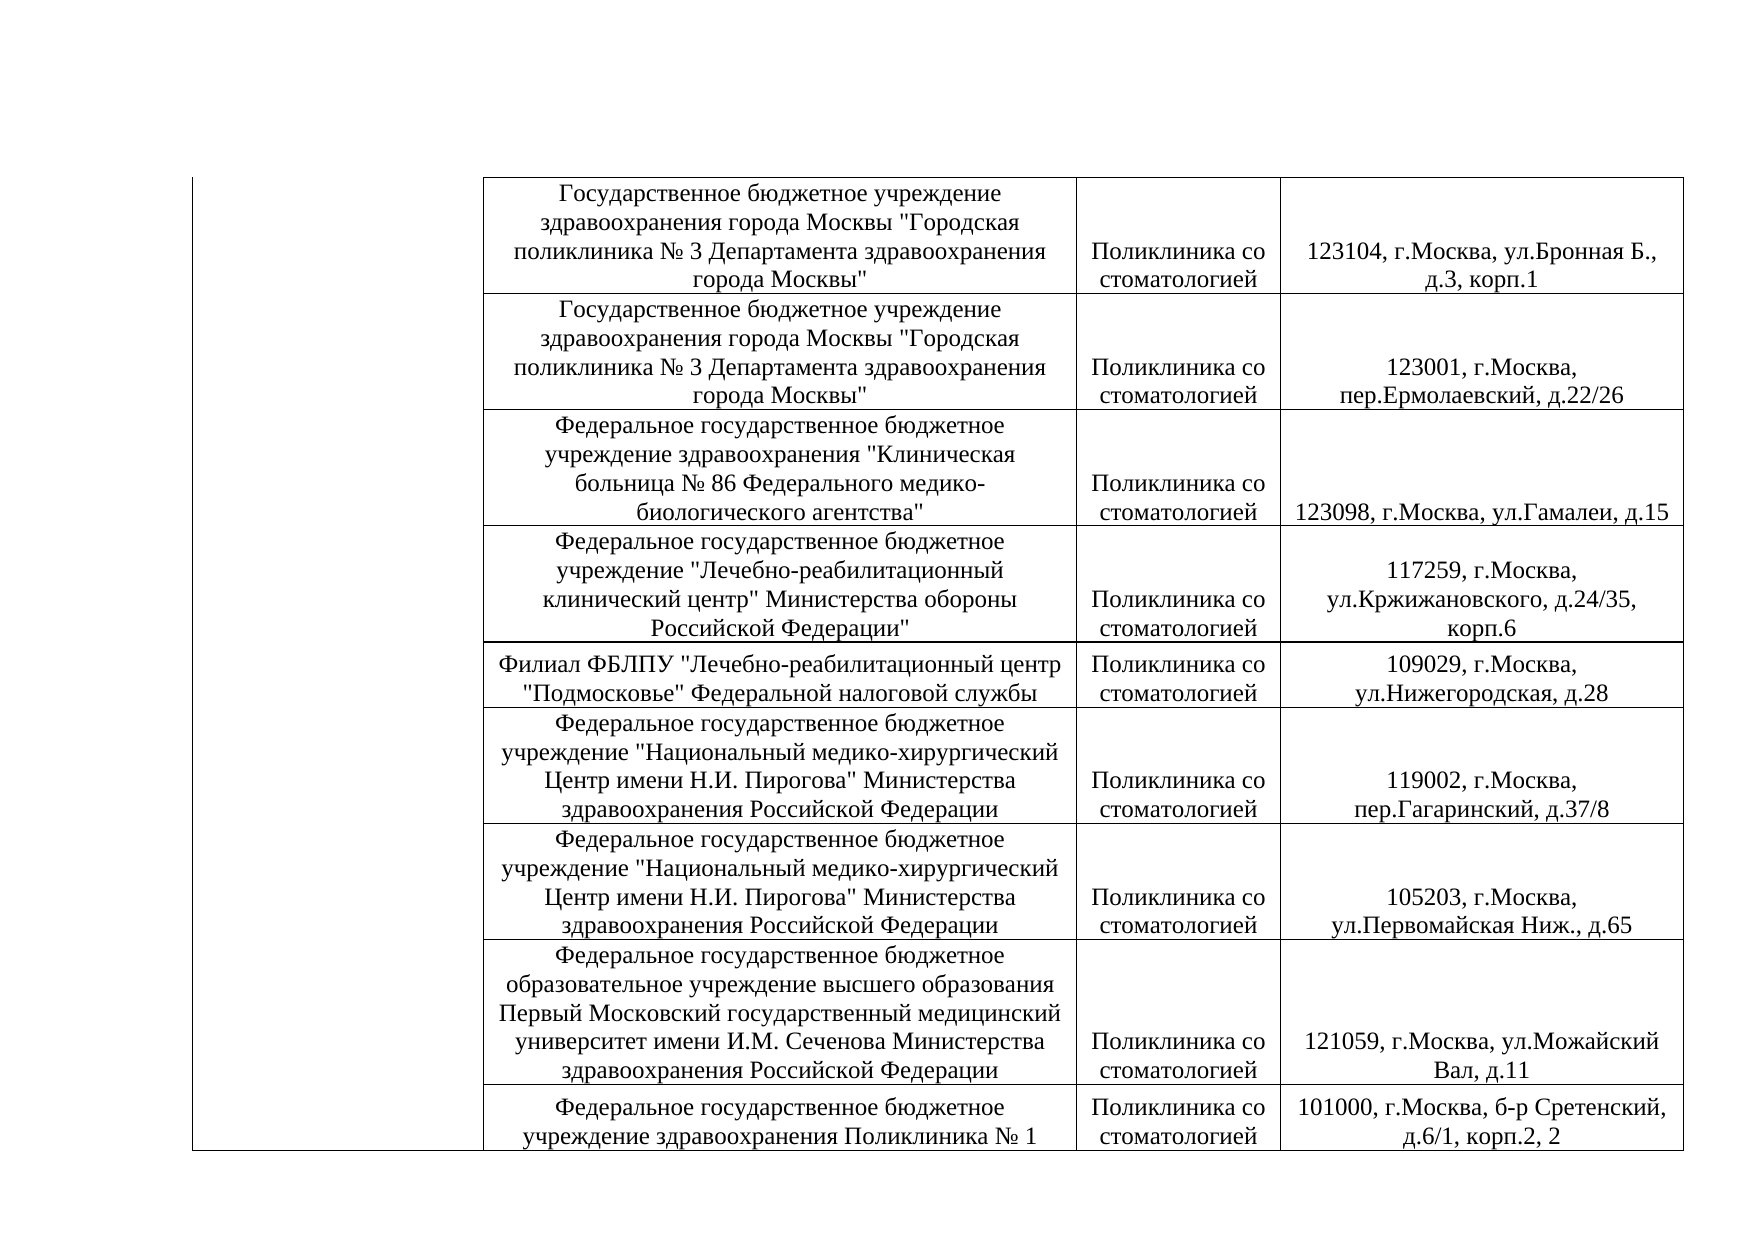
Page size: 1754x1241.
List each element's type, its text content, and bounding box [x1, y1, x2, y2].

table_cell Поликлиника со стоматологией [1077, 643, 1280, 707]
table_cell Федеральное государственное бюджетное учреждение "Лечебно-реабилитационный клинический центр" Министерства обороны Российской Федерации" [484, 526, 1076, 641]
table_cell 123001, г.Москва, пер.Ермолаевский, д.22/26 [1281, 294, 1683, 409]
table_cell Федеральное государственное бюджетное учреждение здравоохранения "Клиническая больница № 86 Федерального медико-биологического агентства" [484, 410, 1076, 525]
table_cell Поликлиника со стоматологией [1077, 294, 1280, 409]
table_cell Федеральное государственное бюджетное учреждение "Национальный медико-хирургический Центр имени Н.И. Пирогова" Министерства здравоохранения Российской Федерации [484, 824, 1076, 939]
table_cell [193, 641, 483, 1149]
table_cell Поликлиника со стоматологией [1077, 940, 1280, 1084]
table_cell Поликлиника со стоматологией [1077, 824, 1280, 939]
table_cell 121059, г.Москва, ул.Можайский Вал, д.11 [1281, 940, 1683, 1084]
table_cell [1077, 1085, 1280, 1149]
table_cell 123098, г.Москва, ул.Гамалеи, д.15 [1281, 410, 1683, 525]
table_cell Федеральное государственное бюджетное образовательное учреждение высшего образования Первый Московский государственный медицинский университет имени И.М. Сеченова Министерства здравоохранения Российской Федерации [484, 940, 1076, 1084]
table_cell 109029, г.Москва, ул.Нижегородская, д.28 [1281, 643, 1683, 707]
table_cell Государственное бюджетное учреждение здравоохранения города Москвы "Городская поликлиника № 3 Департамента здравоохранения города Москвы" [484, 294, 1076, 409]
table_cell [484, 178, 1076, 293]
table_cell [1281, 1085, 1683, 1149]
table_cell Поликлиника со стоматологией [1077, 410, 1280, 525]
table_cell 117259, г.Москва, ул.Кржижановского, д.24/35, корп.6 [1281, 526, 1683, 641]
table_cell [484, 1085, 1076, 1149]
table_cell 105203, г.Москва, ул.Первомайская Ниж., д.65 [1281, 824, 1683, 939]
table_cell Поликлиника со стоматологией [1077, 708, 1280, 823]
table_cell 119002, г.Москва, пер.Гагаринский, д.37/8 [1281, 708, 1683, 823]
table_cell Поликлиника со стоматологией [1077, 526, 1280, 641]
table_cell Филиал ФБЛПУ "Лечебно-реабилитационный центр "Подмосковье" Федеральной налоговой службы [484, 643, 1076, 707]
table_cell Федеральное государственное бюджетное учреждение "Национальный медико-хирургический Центр имени Н.И. Пирогова" Министерства здравоохранения Российской Федерации [484, 708, 1076, 823]
table_cell 123104, г.Москва, ул.Бронная Б., д.3, корп.1 [1281, 178, 1683, 293]
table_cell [1077, 178, 1280, 293]
